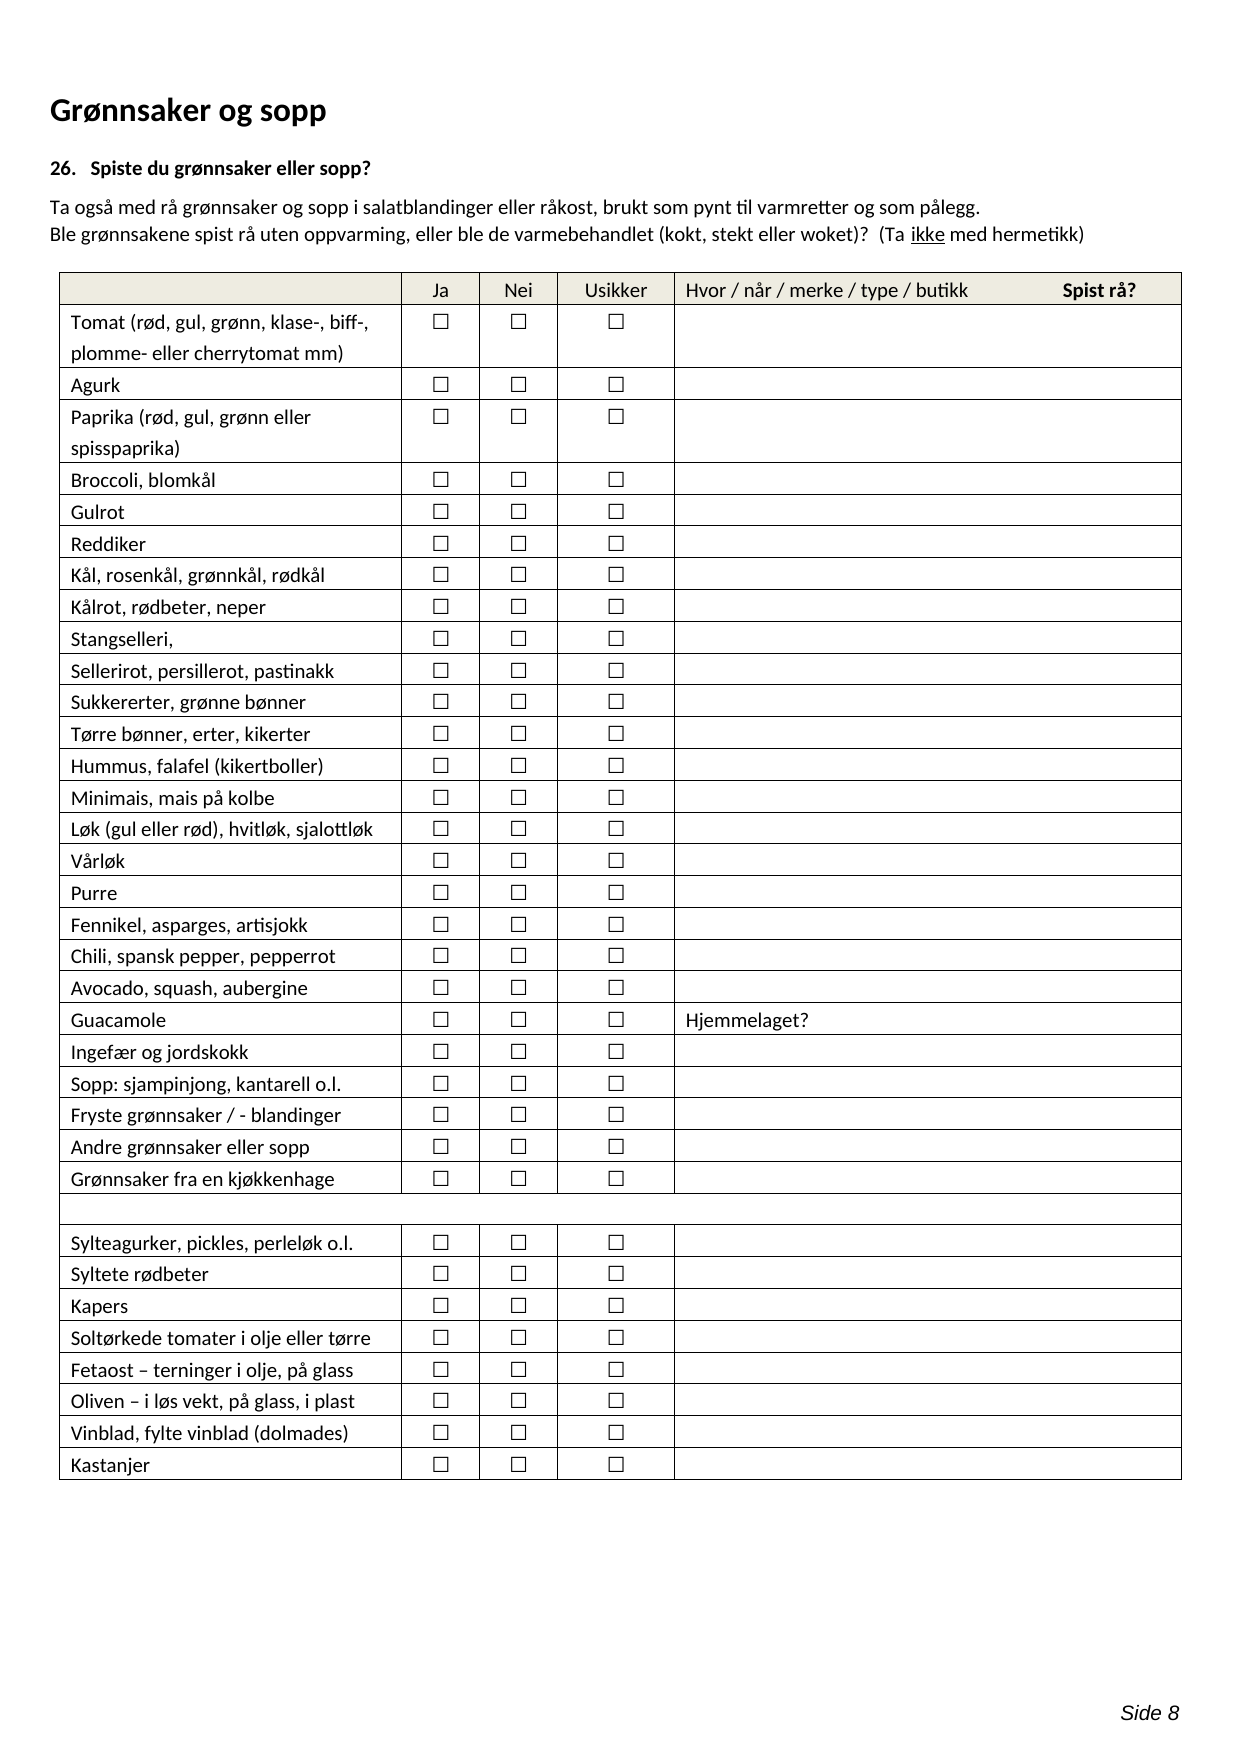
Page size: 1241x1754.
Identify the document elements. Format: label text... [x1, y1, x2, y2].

table_cell Tomat (rød, gul, grønn, klase-, biff-, plomme- eller cherrytomat mm) [60, 305, 401, 367]
table_cell Sylteagurker, pickles, perleløk o.l. [60, 1225, 401, 1256]
table_cell Ingefær og jordskokk [60, 1035, 401, 1066]
table_cell Kastanjer [60, 1448, 401, 1478]
table_cell [675, 876, 1181, 907]
table_cell [675, 1067, 1181, 1097]
table_cell Purre [60, 876, 401, 907]
table_cell Sellerirot, persillerot, pastinakk [60, 654, 401, 684]
table_cell [675, 305, 1181, 367]
table_cell Stangselleri, [60, 622, 401, 652]
table_cell [675, 717, 1181, 748]
table_cell [675, 971, 1181, 1002]
table_cell Kålrot, rødbeter, neper [60, 590, 401, 621]
table_cell [675, 781, 1181, 811]
table_cell [675, 590, 1181, 621]
table_cell Minimais, mais på kolbe [60, 781, 401, 811]
table_cell [675, 368, 1181, 399]
table_cell [675, 526, 1181, 557]
table_cell Hjemmelaget? [675, 1003, 1181, 1034]
table_cell Fetaost – terninger i olje, på glass [60, 1353, 401, 1383]
table_cell [675, 749, 1181, 779]
table_cell Kål, rosenkål, grønnkål, rødkål [60, 558, 401, 589]
table_cell [675, 1225, 1181, 1256]
table_cell Chili, spansk pepper, pepperrot [60, 940, 401, 970]
table_cell [675, 1448, 1181, 1478]
table_cell [675, 400, 1181, 462]
table_cell Soltørkede tomater i olje eller tørre [60, 1321, 401, 1351]
text Grønnsaker og sopp [50, 89, 1181, 129]
table_cell Tørre bønner, erter, kikerter [60, 717, 401, 748]
table_cell [675, 495, 1181, 525]
table_cell Paprika (rød, gul, grønn eller spisspaprika) [60, 400, 401, 462]
table_header Usikker [558, 273, 674, 304]
table_cell [675, 940, 1181, 970]
table_cell Vårløk [60, 844, 401, 875]
table_cell [675, 1130, 1181, 1161]
table_cell Avocado, squash, aubergine [60, 971, 401, 1002]
table_header Ja [402, 273, 479, 304]
text Ble grønnsakene spist rå uten oppvarming, eller ble de varmebehandlet (kokt, stekt eller woket)? (Ta ikke med hermetikk) [49, 220, 1181, 247]
table_cell Hummus, falafel (kikertboller) [60, 749, 401, 779]
table_cell [675, 558, 1181, 589]
table_cell [675, 1257, 1181, 1288]
table_cell [675, 1162, 1181, 1193]
table_cell Gulrot [60, 495, 401, 525]
table_cell Oliven – i løs vekt, på glass, i plast [60, 1384, 401, 1415]
table_cell [675, 1321, 1181, 1351]
table_cell Andre grønnsaker eller sopp [60, 1130, 401, 1161]
table_cell Sukkererter, grønne bønner [60, 685, 401, 716]
table_cell [60, 1194, 1181, 1224]
table_cell [675, 908, 1181, 938]
table_header Hvor / når / merke / type / butikk Spist rå? [675, 273, 1181, 304]
table_cell [675, 844, 1181, 875]
table_cell Løk (gul eller rød), hvitløk, sjalottløk [60, 813, 401, 843]
table_cell Sopp: sjampinjong, kantarell o.l. [60, 1067, 401, 1097]
table_cell [675, 1353, 1181, 1383]
table_cell [675, 654, 1181, 684]
table_cell Reddiker [60, 526, 401, 557]
table_cell Agurk [60, 368, 401, 399]
table_cell Fryste grønnsaker / - blandinger [60, 1098, 401, 1129]
table_cell [675, 813, 1181, 843]
table_cell [675, 1289, 1181, 1320]
table_cell Vinblad, fylte vinblad (dolmades) [60, 1416, 401, 1447]
table_cell Syltete rødbeter [60, 1257, 401, 1288]
table_cell [675, 1098, 1181, 1129]
table_cell Grønnsaker fra en kjøkkenhage [60, 1162, 401, 1193]
table_header [60, 273, 401, 304]
text Ta også med rå grønnsaker og sopp i salatblandinger eller råkost, brukt som pynt til varmretter og som pålegg. [49, 193, 1181, 220]
table_cell Fennikel, asparges, artisjokk [60, 908, 401, 938]
table_cell [675, 1384, 1181, 1415]
table_cell Kapers [60, 1289, 401, 1320]
table_cell Guacamole [60, 1003, 401, 1034]
table_cell Broccoli, blomkål [60, 463, 401, 494]
table_cell [675, 1035, 1181, 1066]
table_cell [675, 1416, 1181, 1447]
table_cell [675, 463, 1181, 494]
table_cell [675, 622, 1181, 652]
table_header Nei [480, 273, 557, 304]
list Spiste du grønnsaker eller sopp? [50, 155, 1181, 180]
table_cell [675, 685, 1181, 716]
